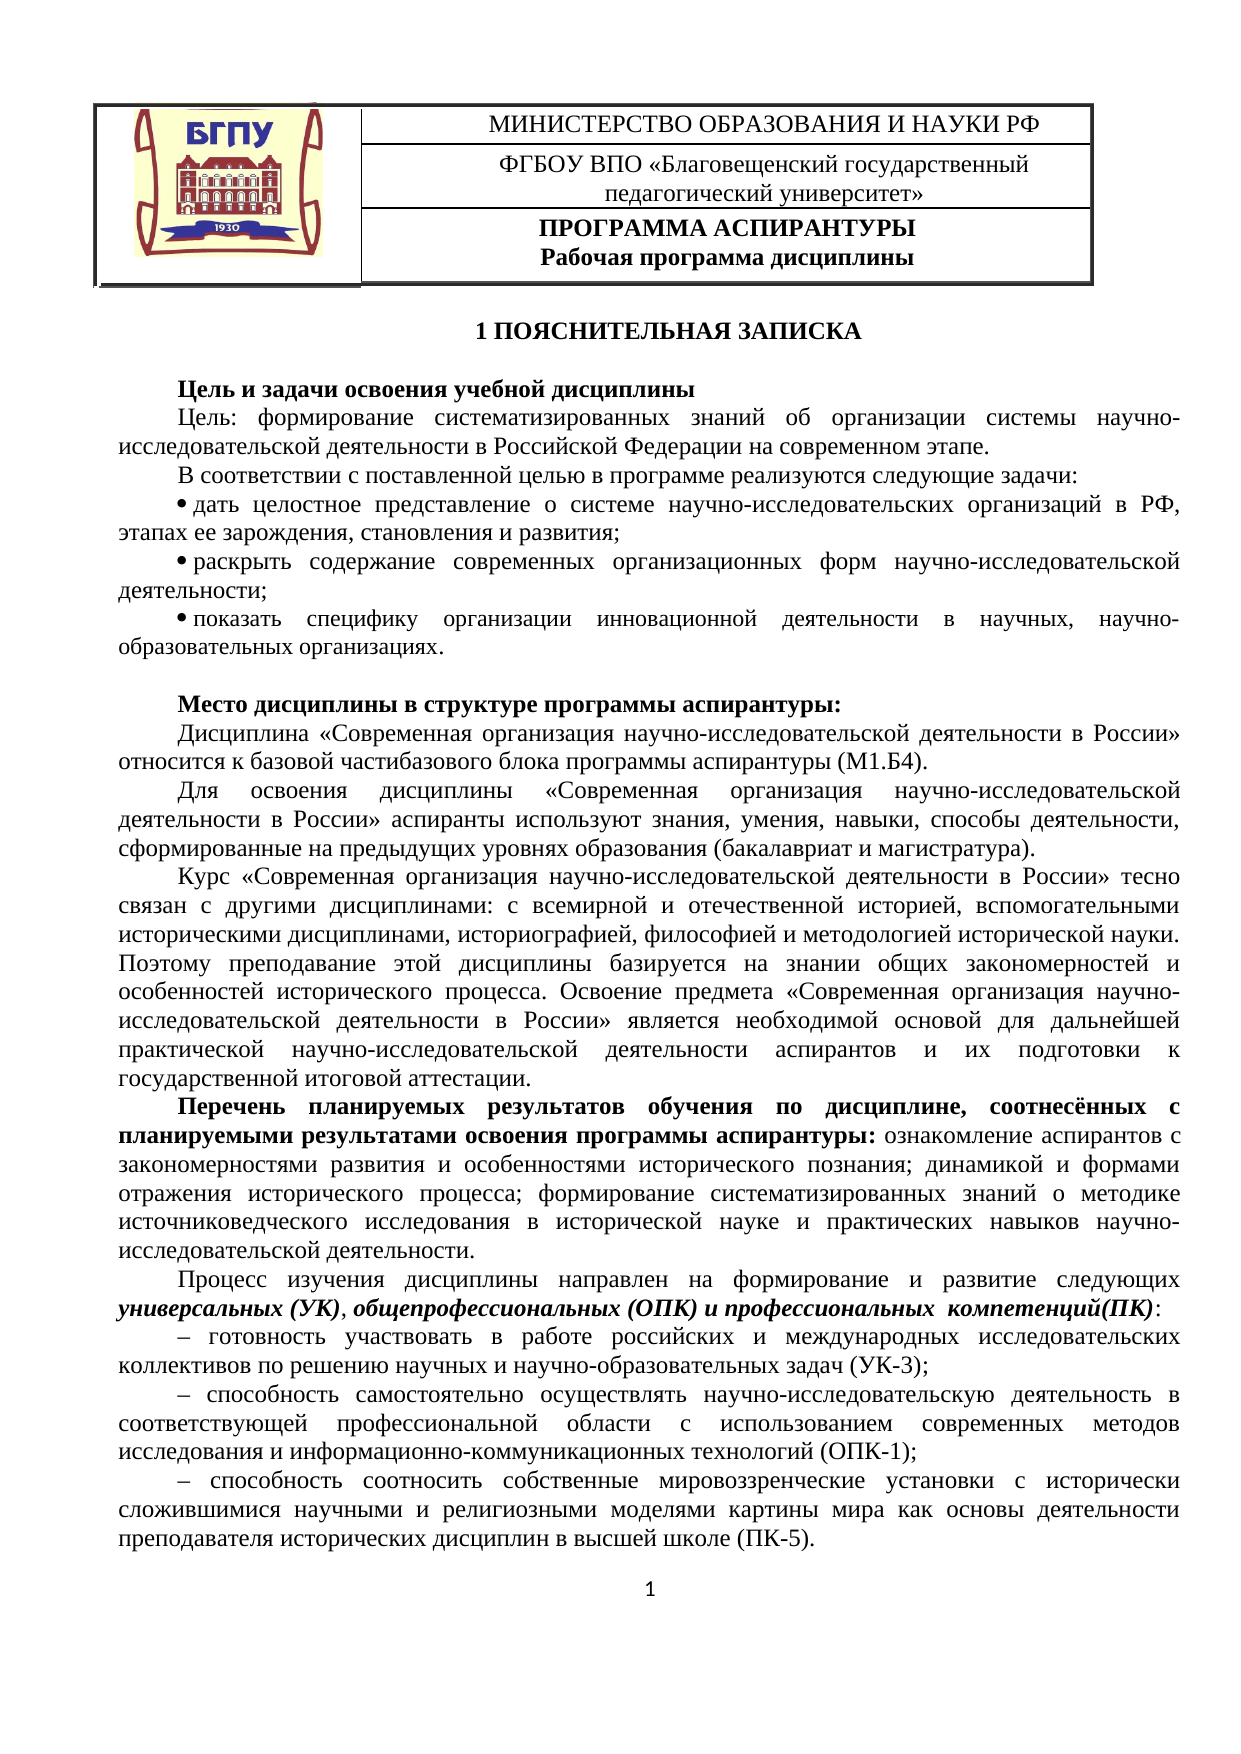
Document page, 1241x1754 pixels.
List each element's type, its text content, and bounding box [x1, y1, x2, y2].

text Цель и задачи освоения учебной дисциплины [118, 374, 1181, 402]
text – способность самостоятельно осуществлять научно-исследовательскую деятельность в соответствующей профессиональной области с использованием современных методов исследования и информационно-коммуникационных технологий (ОПК-1); [118, 1379, 1181, 1465]
list раскрыть содержание современных организационных форм научно-исследовательской деятельности; [118, 546, 1181, 604]
text Место дисциплины в структуре программы аспирантуры: [118, 689, 1181, 718]
text Цель: формирование систематизированных знаний об организации системы научно-исследовательской деятельности в Российской Федерации на современном этапе. [118, 402, 1181, 460]
text – способность соотносить собственные мировоззренческие установки с исторически сложившимися научными и религиозными моделями картины мира как основы деятельности преподавателя исторических дисциплин в высшей школе (ПК-5). [118, 1465, 1181, 1551]
text Курс «Современная организация научно-исследовательской деятельности в России» тесно связан с другими дисциплинами: с всемирной и отечественной историей, вспомогательными историческими дисциплинами, историографией, философией и методологией исторической науки. Поэтому преподавание этой дисциплины базируется на знании общих закономерностей и особенностей исторического процесса. Освоение предмета «Современная организация научно-исследовательской деятельности в России» является необходимой основой для дальнейшей практической научно-исследовательской деятельности аспирантов и их подготовки к государственной итоговой аттестации. [118, 861, 1181, 1091]
picture [134, 109, 323, 257]
list дать целостное представление о системе научно-исследовательских организаций в РФ, этапах ее зарождения, становления и развития; [118, 489, 1181, 546]
text Для освоения дисциплины «Современная организация научно-исследовательской деятельности в России» аспиранты используют знания, умения, навыки, способы деятельности, сформированные на предыдущих уровнях образования (бакалавриат и магистратура). [118, 775, 1181, 861]
text – готовность участвовать в работе российских и международных исследовательских коллективов по решению научных и научно-образовательных задач (УК-3); [118, 1321, 1181, 1379]
text В соответствии с поставленной целью в программе реализуются следующие задачи: [118, 460, 1181, 489]
subtitle Перечень планируемых результатов обучения по дисциплине, соотнесённых с планируемыми результатами освоения программы аспирантуры: ознакомление аспирантов с закономерностями развития и особенностями исторического познания; динамикой и формами отражения исторического процесса; формирование систематизированных знаний о методике источниковедческого исследования в исторической науке и практических навыков научно-исследовательской деятельности. [118, 1091, 1181, 1264]
text 1 ПОЯСНИТЕЛЬНАЯ ЗАПИСКА [156, 316, 1181, 345]
text Дисциплина «Современная организация научно-исследовательской деятельности в России» относится к базовой частибазового блока программы аспирантуры (М1.Б4). [118, 718, 1181, 775]
text Процесс изучения дисциплины направлен на формирование и развитие следующих универсальных (УК), общепрофессиональных (ОПК) и профессиональных компетенций(ПК): [118, 1264, 1181, 1321]
list показать специфику организации инновационной деятельности в научных, научно- образовательных организациях. [118, 604, 1181, 660]
